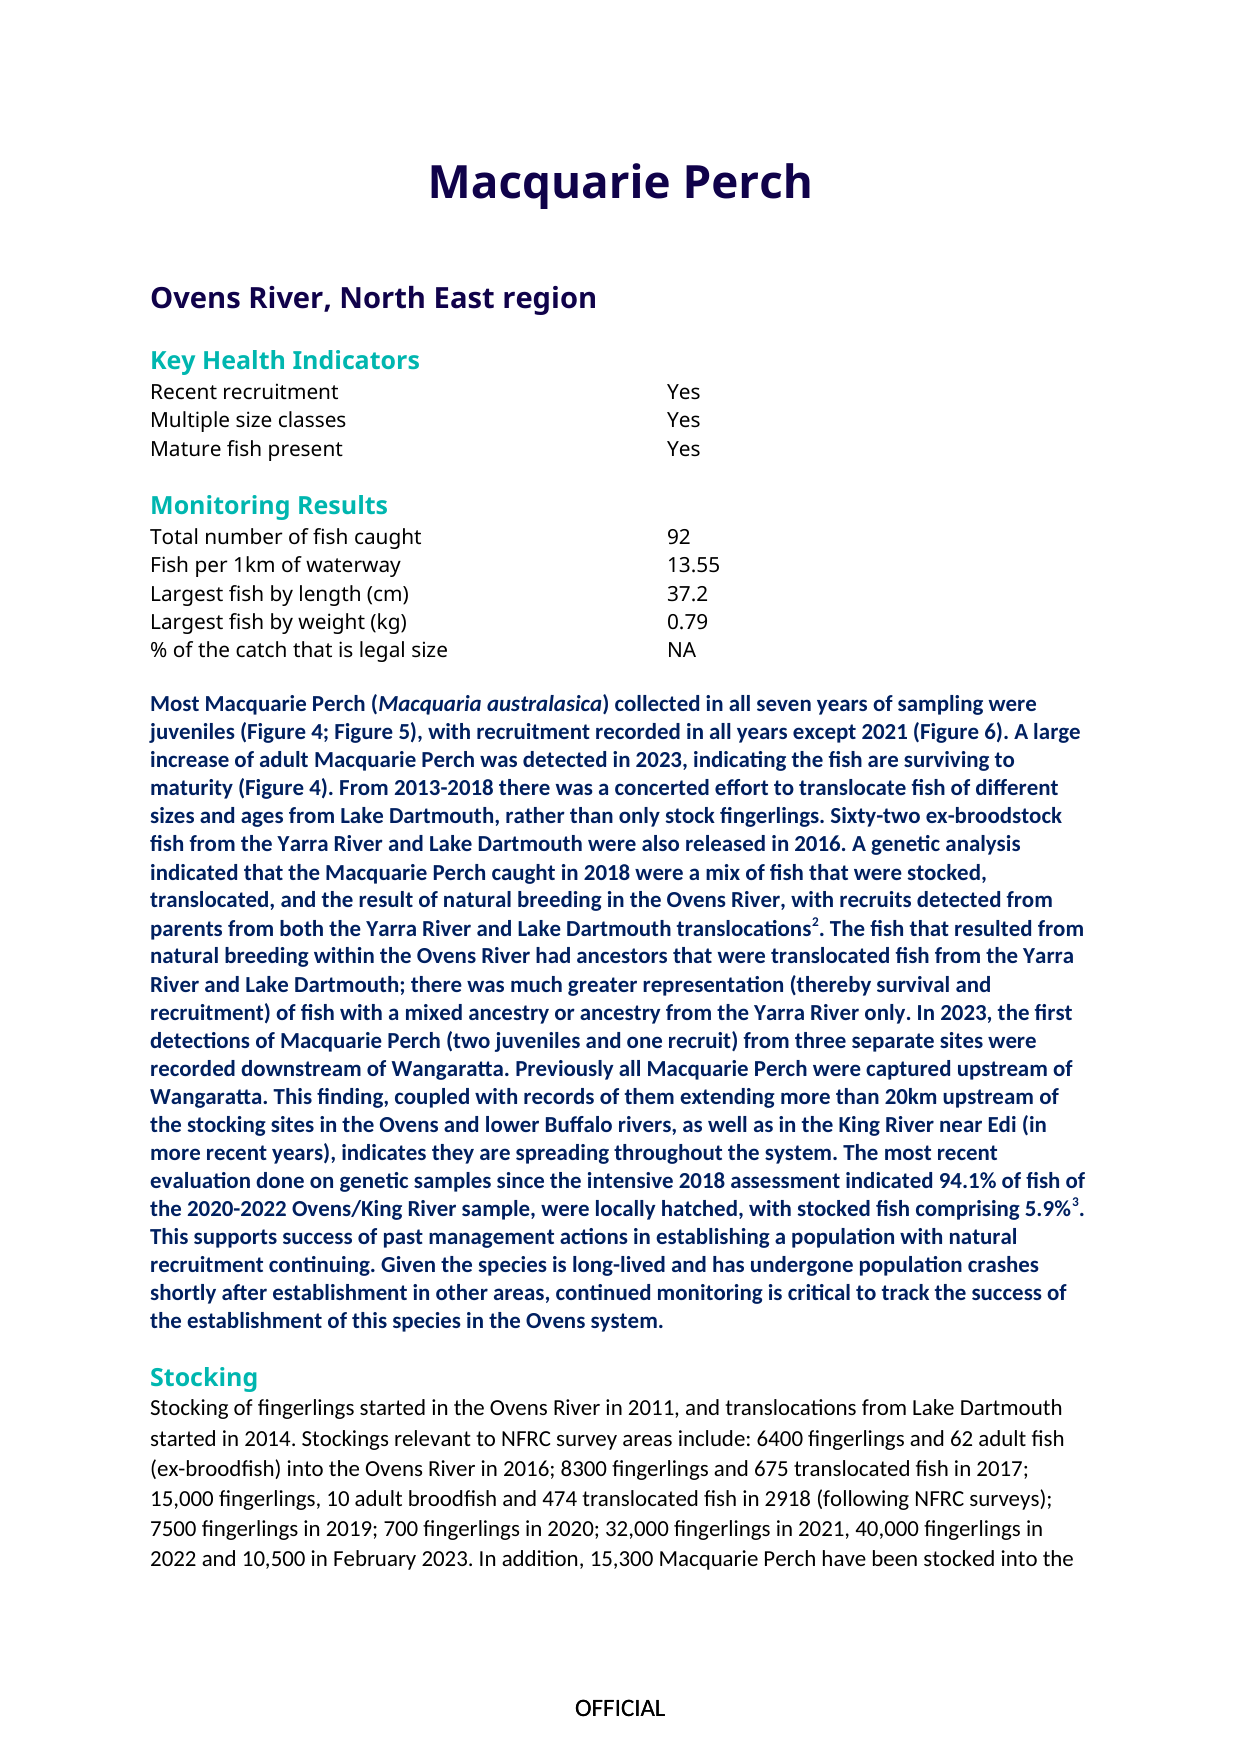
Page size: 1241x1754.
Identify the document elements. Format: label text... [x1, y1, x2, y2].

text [150, 1393, 1090, 1573]
text % of the catch that is legal size NA [150, 636, 1090, 664]
text Largest fish by weight (kg) 0.79 [150, 607, 1090, 636]
text Multiple size classes Yes [150, 405, 1090, 434]
text Monitoring Results [150, 488, 1090, 522]
text Ovens River, North East region [150, 278, 1090, 317]
text Fish per 1km of waterway 13.55 [150, 550, 1090, 579]
text Key Health Indicators [150, 343, 1090, 377]
text Recent recruitment Yes [150, 377, 1090, 405]
text Most Macquarie Perch (Macquaria australasica) collected in all seven years of sampling were juveniles (Figure 4; Figure 5), with recruitment recorded in all years except 2021 (Figure 6). A large increase of adult Macquarie Perch was detected in 2023, indicating the fish are surviving to maturity (Figure 4). From 2013-2018 there was a concerted effort to translocate fish of different sizes and ages from Lake Dartmouth, rather than only stock fingerlings. Sixty-two ex-broodstock fish from the Yarra River and Lake Dartmouth were also released in 2016. A genetic analysis indicated that the Macquarie Perch caught in 2018 were a mix of fish that were stocked, translocated, and the result of natural breeding in the Ovens River, with recruits detected from parents from both the Yarra River and Lake Dartmouth translocations2. The fish that resulted from natural breeding within the Ovens River had ancestors that were translocated fish from the Yarra River and Lake Dartmouth; there was much greater representation (thereby survival and recruitment) of fish with a mixed ancestry or ancestry from the Yarra River only. In 2023, the first detections of Macquarie Perch (two juveniles and one recruit) from three separate sites were recorded downstream of Wangaratta. Previously all Macquarie Perch were captured upstream of Wangaratta. This finding, coupled with records of them extending more than 20km upstream of the stocking sites in the Ovens and lower Buffalo rivers, as well as in the King River near Edi (in more recent years), indicates they are spreading throughout the system. The most recent evaluation done on genetic samples since the intensive 2018 assessment indicated 94.1% of fish of the 2020-2022 Ovens/King River sample, were locally hatched, with stocked fish comprising 5.9%3. This supports success of past management actions in establishing a population with natural recruitment continuing. Given the species is long-lived and has undergone population crashes shortly after establishment in other areas, continued monitoring is critical to track the success of the establishment of this species in the Ovens system. [150, 689, 1090, 1334]
text Total number of fish caught 92 [150, 522, 1090, 550]
text Macquarie Perch [150, 150, 1090, 212]
text Largest fish by length (cm) 37.2 [150, 579, 1090, 607]
text Stocking [150, 1359, 1090, 1393]
text Mature fish present Yes [150, 434, 1090, 462]
